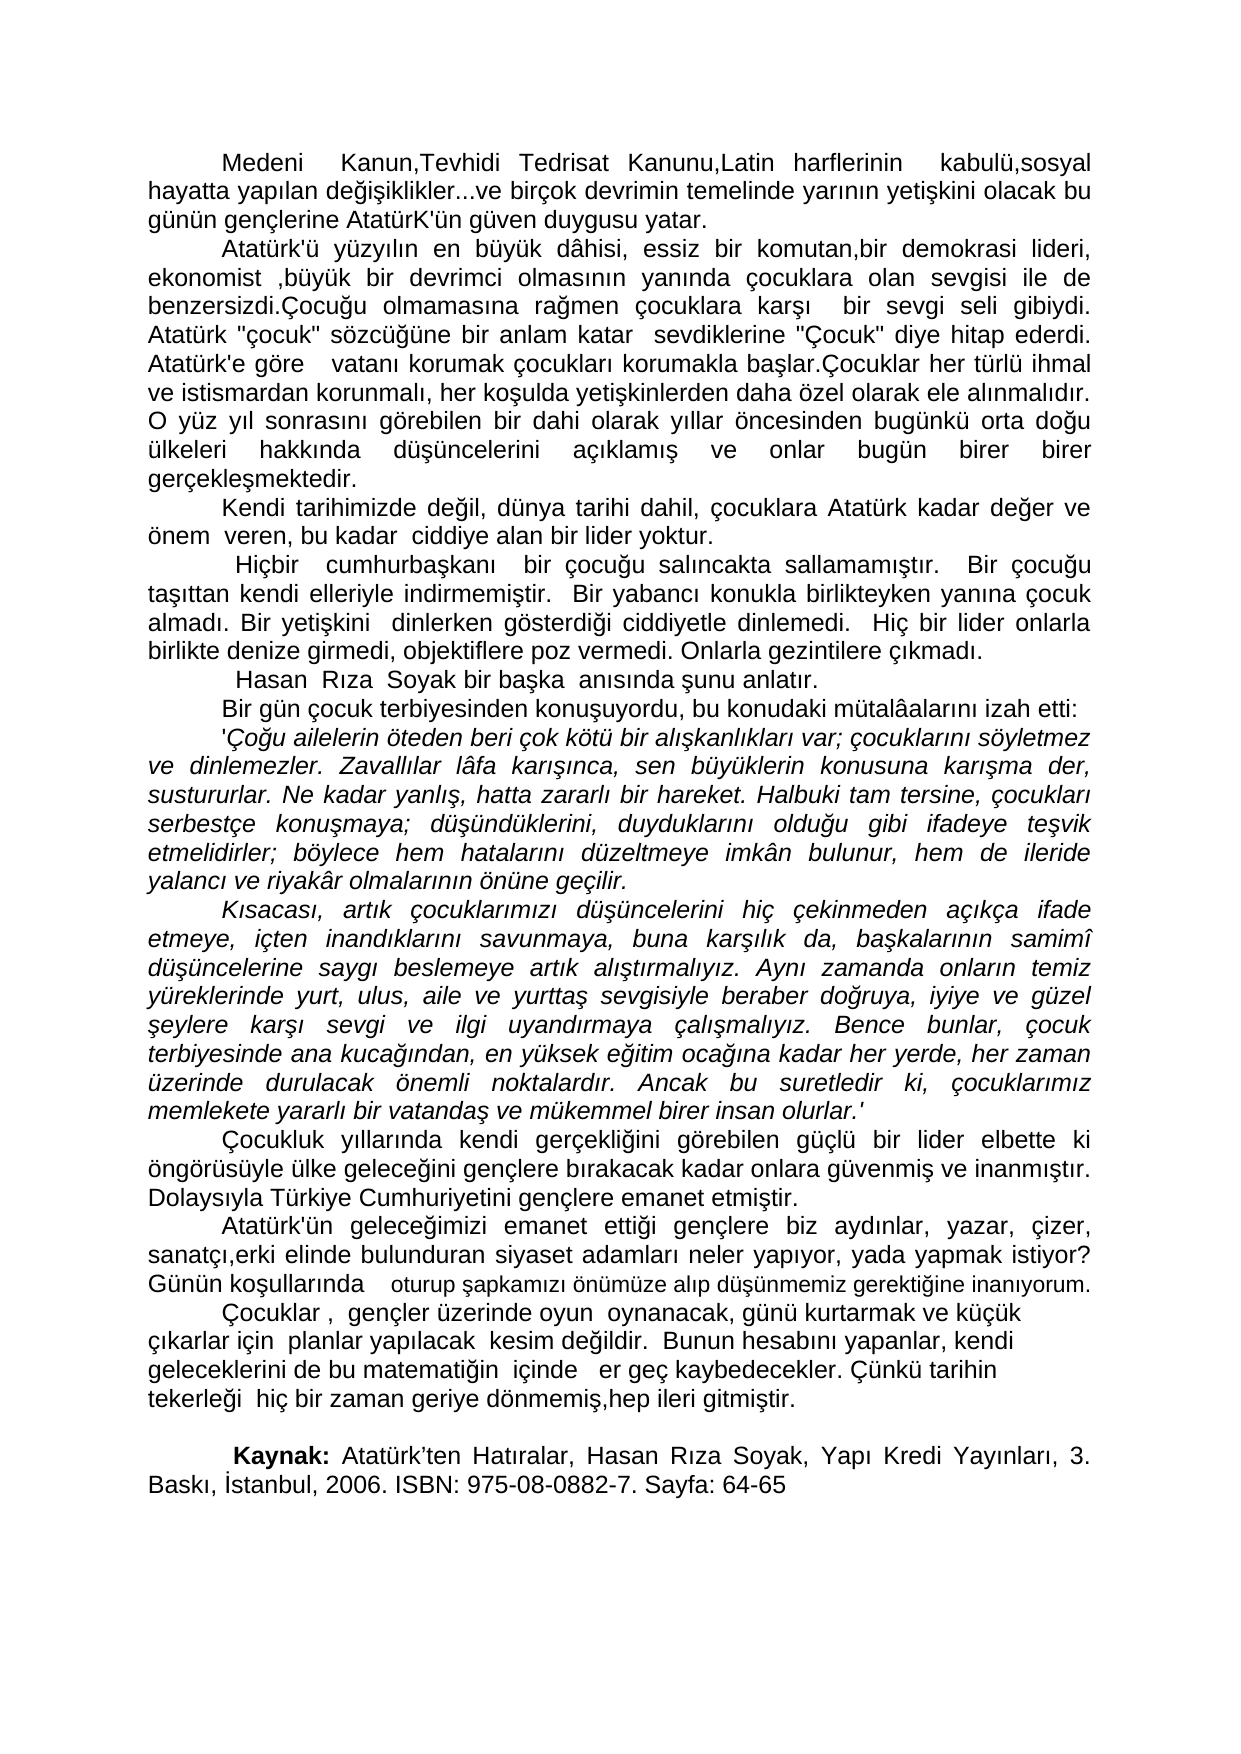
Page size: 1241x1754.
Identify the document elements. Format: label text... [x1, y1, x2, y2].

text Çocuklar , gençler üzerinde oyun oynanacak, günü kurtarmak ve küçük çıkarlar için planlar yapılacak kesim değildir. Bunun hesabını yapanlar, kendi geleceklerini de bu matematiğin içinde er geç kaybedecekler. Çünkü tarihin tekerleği hiç bir zaman geriye dönmemiş,hep ileri gitmiştir. [148, 1298, 1093, 1441]
text Çocukluk yıllarında kendi gerçekliğini görebilen güçlü bir lider elbette ki öngörüsüyle ülke geleceğini gençlere bırakacak kadar onlara güvenmiş ve inanmıştır. Dolaysıyla Türkiye Cumhuriyetini gençlere emanet etmiştir. [148, 1125, 1093, 1211]
text 'Çoğu ailelerin öteden beri çok kötü bir alışkanlıkları var; çocuklarını söyletmez ve dinlemezler. Zavallılar lâfa karışınca, sen büyüklerin konusuna karışma der, sustururlar. Ne kadar yanlış, hatta zararlı bir hareket. Halbuki tam tersine, çocukları serbestçe konuşmaya; düşündüklerini, duyduklarını olduğu gibi ifadeye teşvik etmelidirler; böylece hem hatalarını düzeltmeye imkân bulunur, hem de ileride yalancı ve riyakâr olmalarının önüne geçilir. [148, 723, 1093, 895]
text Hasan Rıza Soyak bir başka anısında şunu anlatır. [148, 665, 1093, 694]
text Atatürk'ü yüzyılın en büyük dâhisi, essiz bir komutan,bir demokrasi lideri, ekonomist ,büyük bir devrimci olmasının yanında çocuklara olan sevgisi ile de benzersizdi.Çocuğu olmamasına rağmen çocuklara karşı bir sevgi seli gibiydi. Atatürk "çocuk" sözcüğüne bir anlam katar sevdiklerine "Çocuk" diye hitap ederdi. Atatürk'e göre vatanı korumak çocukları korumakla başlar.Çocuklar her türlü ihmal ve istismardan korunmalı, her koşulda yetişkinlerden daha özel olarak ele alınmalıdır. O yüz yıl sonrasını görebilen bir dahi olarak yıllar öncesinden bugünkü orta doğu ülkeleri hakkında düşüncelerini açıklamış ve onlar bugün birer birer gerçekleşmektedir. [148, 234, 1093, 493]
text Kısacası, artık çocuklarımızı düşüncelerini hiç çekinmeden açıkça ifade etmeye, içten inandıklarını savunmaya, buna karşılık da, başkalarının samimî düşüncelerine saygı beslemeye artık alıştırmalıyız. Aynı zamanda onların temiz yüreklerinde yurt, ulus, aile ve yurttaş sevgisiyle beraber doğruya, iyiye ve güzel şeylere karşı sevgi ve ilgi uyandırmaya çalışmalıyız. Bence bunlar, çocuk terbiyesinde ana kucağından, en yüksek eğitim ocağına kadar her yerde, her zaman üzerinde durulacak önemli noktalardır. Ancak bu suretledir ki, çocuklarımız memlekete yararlı bir vatandaş ve mükemmel birer insan olurlar.' [148, 895, 1093, 1125]
text Atatürk'ün geleceğimizi emanet ettiği gençlere biz aydınlar, yazar, çizer, sanatçı,erki elinde bulunduran siyaset adamları neler yapıyor, yada yapmak istiyor? Günün koşullarında oturup şapkamızı önümüze alıp düşünmemiz gerektiğine inanıyorum. [148, 1211, 1093, 1298]
text Kaynak: Atatürk’ten Hatıralar, Hasan Rıza Soyak, Yapı Kredi Yayınları, 3. Baskı, İstanbul, 2006. ISBN: 975-08-0882-7. Sayfa: 64-65 [148, 1441, 1093, 1499]
text Kendi tarihimizde değil, dünya tarihi dahil, çocuklara Atatürk kadar değer ve önem veren, bu kadar ciddiye alan bir lider yoktur. [148, 493, 1093, 550]
text Bir gün çocuk terbiyesinden konuşuyordu, bu konudaki mütalâalarını izah etti: [148, 694, 1093, 723]
text Medeni Kanun,Tevhidi Tedrisat Kanunu,Latin harflerinin kabulü,sosyal hayatta yapılan değişiklikler...ve birçok devrimin temelinde yarının yetişkini olacak bu günün gençlerine AtatürK'ün güven duygusu yatar. [148, 148, 1093, 234]
text Hiçbir cumhurbaşkanı bir çocuğu salıncakta sallamamıştır. Bir çocuğu taşıttan kendi elleriyle indirmemiştir. Bir yabancı konukla birlikteyken yanına çocuk almadı. Bir yetişkini dinlerken gösterdiği ciddiyetle dinlemedi. Hiç bir lider onlarla birlikte denize girmedi, objektiflere poz vermedi. Onlarla gezintilere çıkmadı. [148, 550, 1093, 665]
